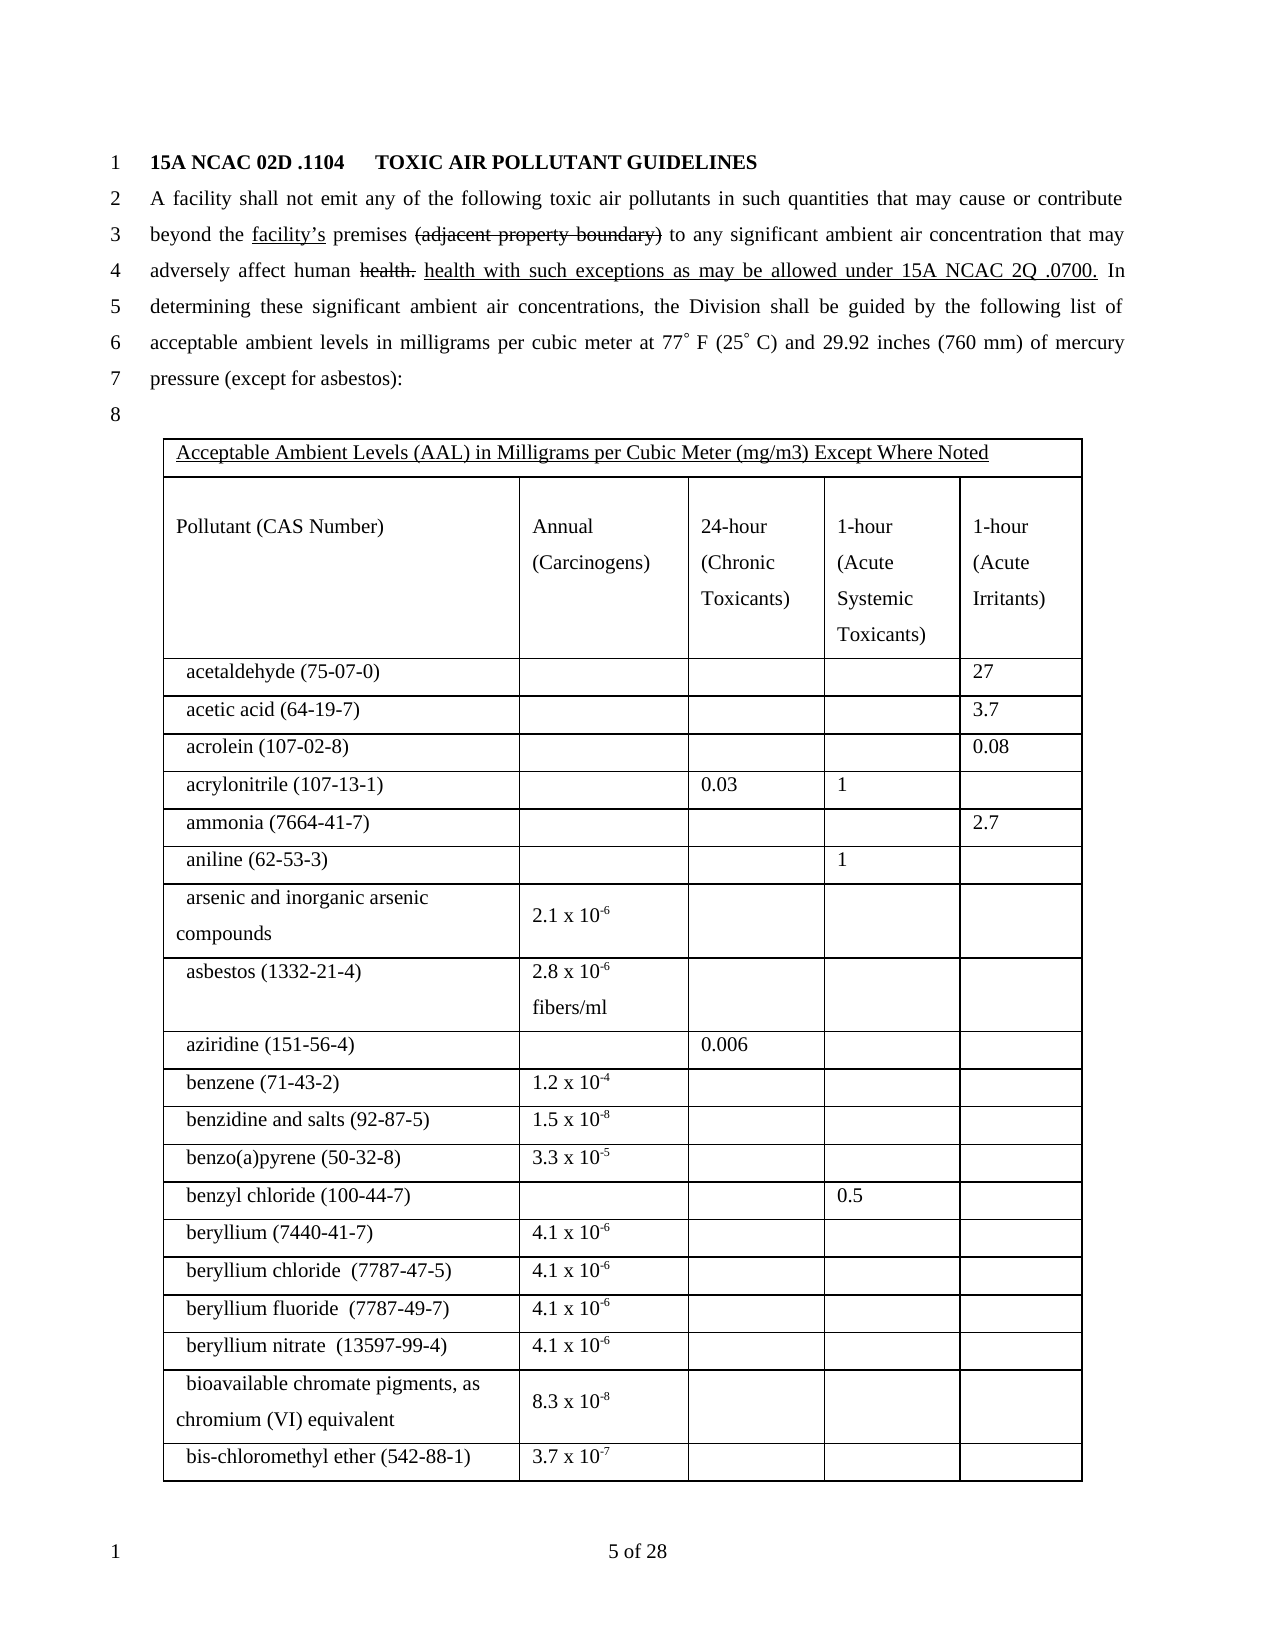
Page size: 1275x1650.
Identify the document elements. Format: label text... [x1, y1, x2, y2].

table_cell [825, 1333, 959, 1369]
table_cell [689, 1444, 824, 1480]
table_cell 3.7 x 10-7 [520, 1444, 688, 1480]
table_cell [689, 1371, 824, 1443]
table_cell [825, 1070, 959, 1106]
table_cell 1.5 x 10-8 [520, 1107, 688, 1143]
table_cell [520, 735, 688, 771]
table_cell [689, 1220, 824, 1256]
table_cell 8.3 x 10-8 [520, 1371, 688, 1443]
table_cell benzo(a)pyrene (50-32-8) [164, 1145, 519, 1181]
table_cell [825, 1107, 959, 1143]
table_cell [689, 1258, 824, 1294]
table_cell [689, 697, 824, 733]
table_cell [689, 1107, 824, 1143]
table_cell [961, 772, 1081, 808]
table_cell 3.7 [961, 697, 1081, 733]
table_cell [961, 885, 1081, 957]
table_cell asbestos (1332-21-4) [164, 959, 519, 1031]
table_cell [689, 1145, 824, 1181]
table_cell acrolein (107-02-8) [164, 735, 519, 771]
table_cell [961, 1371, 1081, 1443]
table_cell [689, 659, 824, 695]
table_cell 0.5 [825, 1183, 959, 1219]
table_cell 0.03 [689, 772, 824, 808]
table_cell 0.08 [961, 735, 1081, 771]
table_cell [961, 1032, 1081, 1068]
table_cell 3.3 x 10-5 [520, 1145, 688, 1181]
table_cell [689, 1070, 824, 1106]
table_cell [961, 1183, 1081, 1219]
table_cell beryllium (7440-41-7) [164, 1220, 519, 1256]
table_cell ammonia (7664-41-7) [164, 810, 519, 846]
table_cell [520, 810, 688, 846]
table_cell [520, 772, 688, 808]
table_cell 4.1 x 10-6 [520, 1296, 688, 1331]
table_cell [825, 1032, 959, 1068]
table_cell 1-hour (Acute Irritants) [961, 478, 1081, 658]
table_cell 2.8 x 10-6 fibers/ml [520, 959, 688, 1031]
table_cell 4.1 x 10-6 [520, 1258, 688, 1294]
text A facility shall not emit any of the following toxic air pollutants in such quantities that may cause or contribute beyond the facility’s premises (adjacent property boundary) to any significant ambient air concentration that may adversely affect human health. health with such exceptions as may be allowed under 15A NCAC 2Q .0700. In determining these significant ambient air concentrations, the Division shall be guided by the following list of acceptable ambient levels in milligrams per cubic meter at 77 F (25 C) and 29.92 inches (760 mm) of mercury pressure (except for asbestos): [150, 186, 1125, 390]
table_cell Annual (Carcinogens) [520, 478, 688, 658]
table_cell 24-hour (Chronic Toxicants) [689, 478, 824, 658]
table_cell [961, 1333, 1081, 1369]
table_header Acceptable Ambient Levels (AAL) in Milligrams per Cubic Meter (mg/m3) Except Where Noted [164, 440, 1081, 476]
table_cell [961, 1444, 1081, 1480]
table_cell arsenic and inorganic arsenic compounds [164, 885, 519, 957]
table_cell [961, 1107, 1081, 1143]
table_cell [689, 1333, 824, 1369]
table_cell [961, 959, 1081, 1031]
table_cell [961, 1145, 1081, 1181]
table_cell beryllium nitrate (13597-99-4) [164, 1333, 519, 1369]
table_cell beryllium fluoride (7787-49-7) [164, 1296, 519, 1331]
table_cell [689, 847, 824, 883]
table_cell benzene (71-43-2) [164, 1070, 519, 1106]
table_cell [825, 959, 959, 1031]
table_cell [961, 1296, 1081, 1331]
table_cell acrylonitrile (107-13-1) [164, 772, 519, 808]
table_cell 1 [825, 847, 959, 883]
table_cell Pollutant (CAS Number) [164, 478, 519, 658]
table_cell [689, 810, 824, 846]
table_cell [825, 1258, 959, 1294]
table_cell [961, 1070, 1081, 1106]
text 15A NCAC 02D .1104 TOXIC AIR POLLUTANT GUIDELINES [150, 150, 1125, 174]
table_cell aziridine (151-56-4) [164, 1032, 519, 1068]
table_cell [825, 1444, 959, 1480]
table_cell 27 [961, 659, 1081, 695]
table_cell [825, 810, 959, 846]
table_cell 1 [825, 772, 959, 808]
table_cell [961, 847, 1081, 883]
table_cell [689, 885, 824, 957]
table_cell 2.7 [961, 810, 1081, 846]
table_cell [520, 847, 688, 883]
table_cell [689, 1183, 824, 1219]
table_cell [689, 1296, 824, 1331]
table_cell benzidine and salts (92-87-5) [164, 1107, 519, 1143]
table_cell [961, 1258, 1081, 1294]
table_cell [825, 885, 959, 957]
table_cell [825, 1296, 959, 1331]
table_cell [825, 697, 959, 733]
table_cell 0.006 [689, 1032, 824, 1068]
table_cell acetaldehyde (75-07-0) [164, 659, 519, 695]
table_cell 1.2 x 10-4 [520, 1070, 688, 1106]
table_cell 2.1 x 10-6 [520, 885, 688, 957]
table_cell [689, 735, 824, 771]
table_cell [825, 735, 959, 771]
table_cell aniline (62-53-3) [164, 847, 519, 883]
table_cell beryllium chloride (7787-47-5) [164, 1258, 519, 1294]
table_cell [520, 697, 688, 733]
table_cell [825, 659, 959, 695]
table_cell 4.1 x 10-6 [520, 1333, 688, 1369]
table_cell [825, 1220, 959, 1256]
table_cell bis-chloromethyl ether (542-88-1) [164, 1444, 519, 1480]
table_cell 1-hour (Acute Systemic Toxicants) [825, 478, 959, 658]
table_cell [520, 1032, 688, 1068]
table_cell [825, 1371, 959, 1443]
table_cell [689, 959, 824, 1031]
table_cell bioavailable chromate pigments, as chromium (VI) equivalent [164, 1371, 519, 1443]
table_cell [520, 1183, 688, 1219]
table_cell [825, 1145, 959, 1181]
table_cell [961, 1220, 1081, 1256]
table_cell 4.1 x 10-6 [520, 1220, 688, 1256]
table_cell [520, 659, 688, 695]
table_cell benzyl chloride (100-44-7) [164, 1183, 519, 1219]
table_cell acetic acid (64-19-7) [164, 697, 519, 733]
